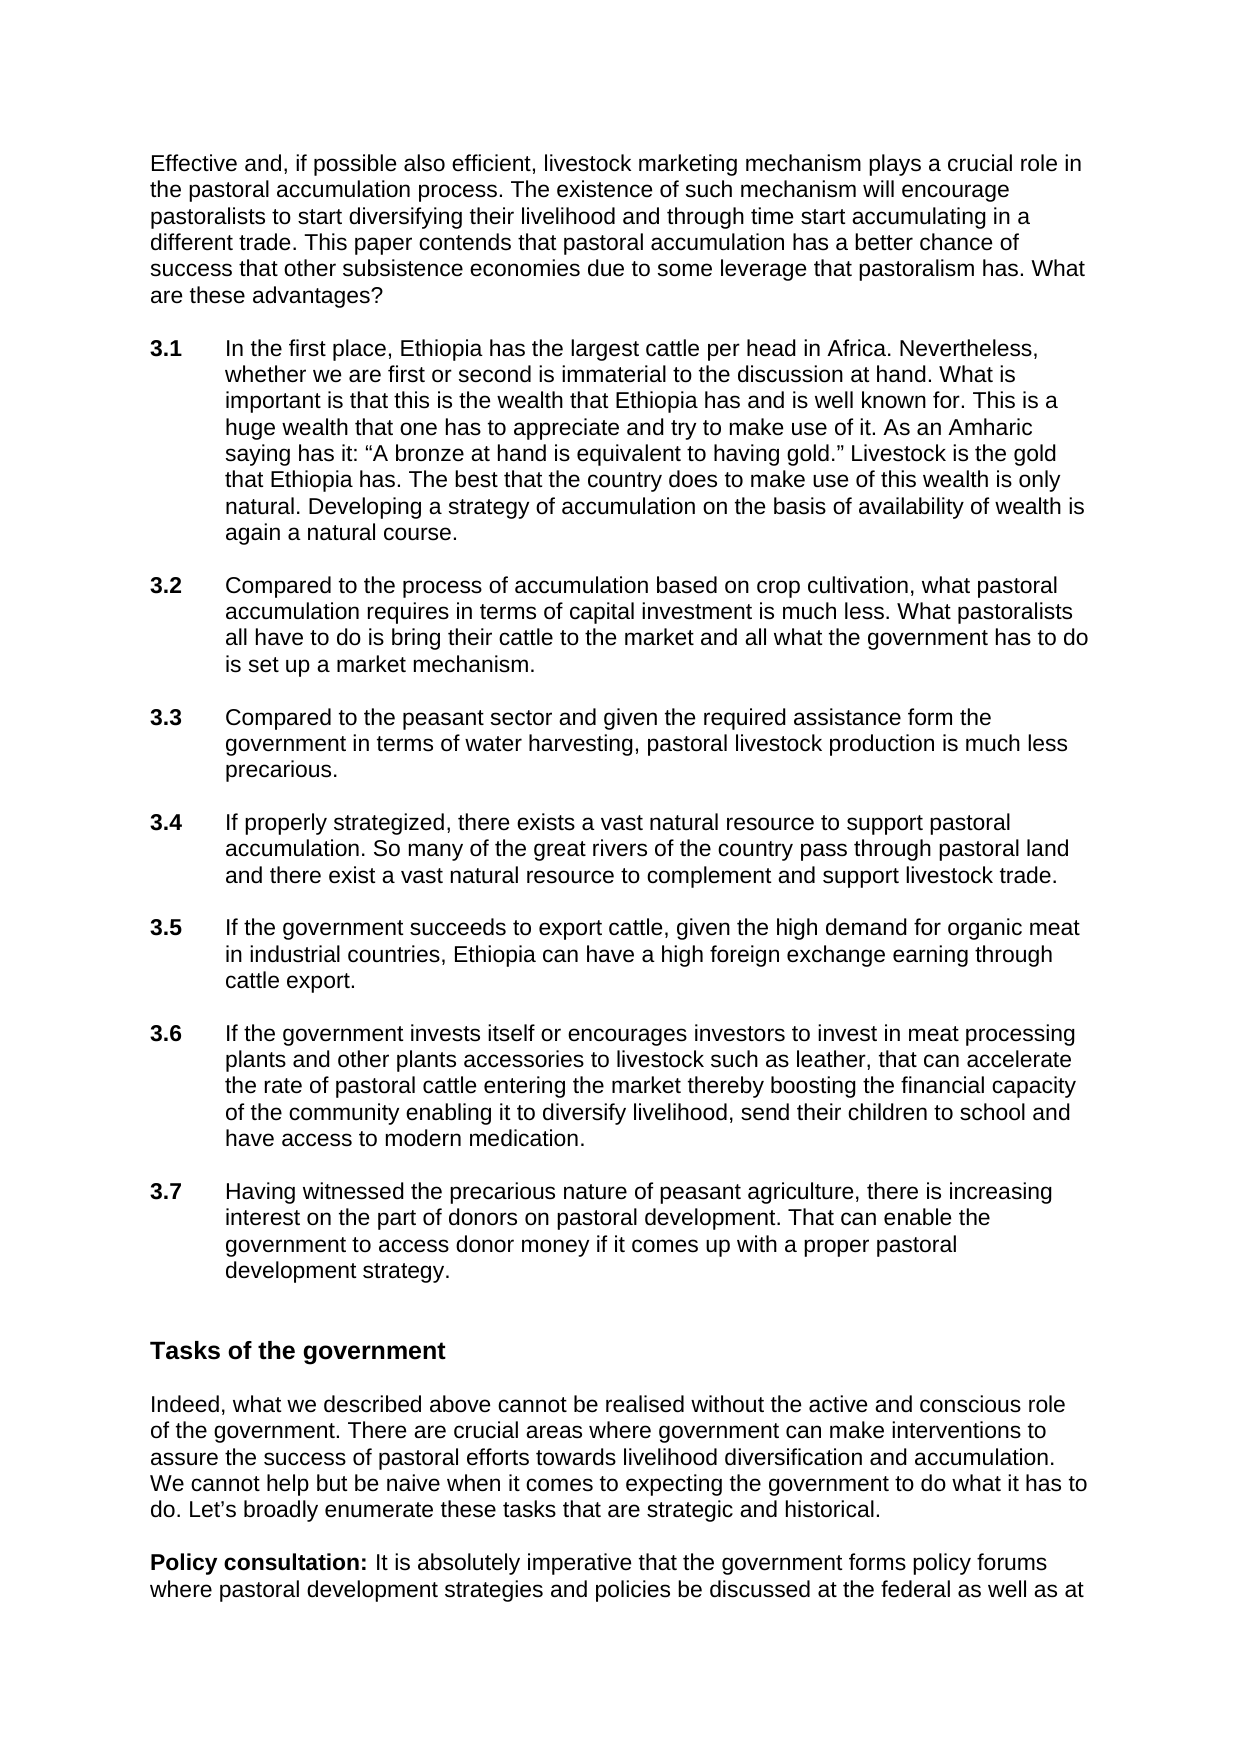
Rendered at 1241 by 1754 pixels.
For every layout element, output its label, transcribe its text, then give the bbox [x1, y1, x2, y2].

list In the first place, Ethiopia has the largest cattle per head in Africa. Nevertheless, whether we are first or second is immaterial to the discussion at hand. What is important is that this is the wealth that has and is well known for. This is a huge wealth that one has to appreciate and try to make use of it. As an Amharic saying has it: “A bronze at hand is equivalent to having gold.” Livestock is the gold that has. The best that the country does to make use of this wealth is only natural. Developing a strategy of accumulation on the basis of availability of wealth is again a natural course. [150, 334, 1090, 545]
list If the government succeeds to export cattle, given the high demand for organic meat in industrial countries, can have a high foreign exchange earning through cattle export. [150, 914, 1090, 993]
list Compared to the process of accumulation based on crop cultivation, what pastoral accumulation requires in terms of capital investment is much less. What pastoralists all have to do is bring their cattle to the market and all what the government has to do is set up a market mechanism. [150, 572, 1090, 677]
list Having witnessed the precarious nature of peasant agriculture, there is increasing interest on the part of donors on pastoral development. That can enable the government to access donor money if it comes up with a proper pastoral development strategy. [150, 1178, 1090, 1283]
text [150, 1549, 1090, 1602]
list If the government invests itself or encourages investors to invest in meat processing plants and other plants accessories to livestock such as leather, that can accelerate the rate of pastoral cattle entering the market thereby boosting the financial capacity of the community enabling it to diversify livelihood, send their children to school and have access to modern medication. [150, 1020, 1090, 1151]
text Effective and, if possible also efficient, livestock marketing mechanism plays a crucial role in the pastoral accumulation process. The existence of such mechanism will encourage pastoralists to start diversifying their livelihood and through time start accumulating in a different trade. This paper contends that pastoral accumulation has a better chance of success that other subsistence economies due to some leverage that pastoralism has. What are these advantages? [150, 150, 1090, 308]
text Tasks of the government [150, 1336, 1090, 1365]
text Indeed, what we described above cannot be realised without the active and conscious role of the government. There are crucial areas where government can make interventions to assure the success of pastoral efforts towards livelihood diversification and accumulation. We cannot help but be naive when it comes to expecting the government to do what it has to do. Let’s broadly enumerate these tasks that are strategic and historical. [150, 1391, 1090, 1523]
list Compared to the peasant sector and given the required assistance form the government in terms of water harvesting, pastoral livestock production is much less precarious. [150, 703, 1090, 782]
list If properly strategized, there exists a vast natural resource to support pastoral accumulation. So many of the great rivers of the country pass through pastoral land and there exist a vast natural resource to complement and support livestock trade. [150, 809, 1090, 888]
